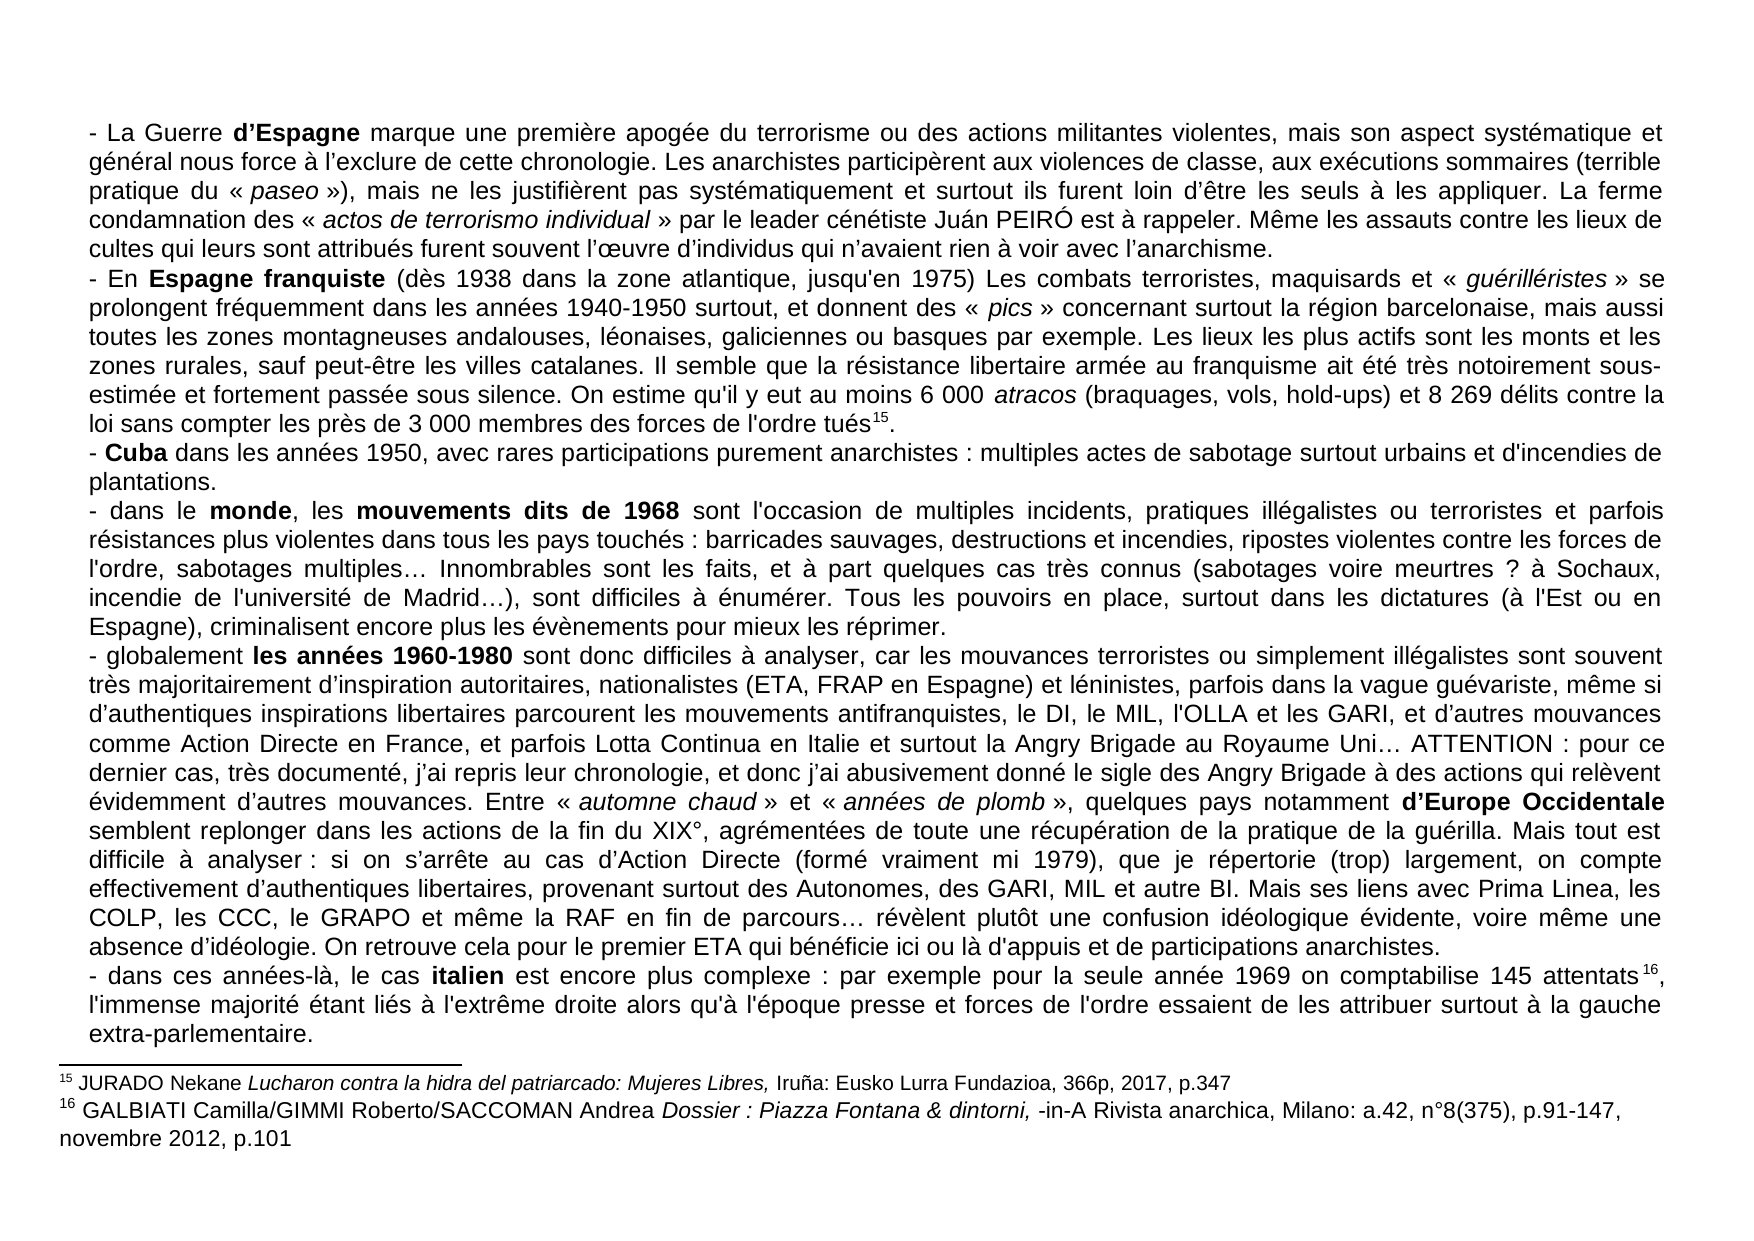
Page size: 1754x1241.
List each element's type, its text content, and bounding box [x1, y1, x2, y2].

text - dans le monde, les mouvements dits de 1968 sont l'occasion de multiples incidents, pratiques illégalistes ou terroristes et parfois résistances plus violentes dans tous les pays touchés : barricades sauvages, destructions et incendies, ripostes violentes contre les forces de l'ordre, sabotages multiples… Innombrables sont les faits, et à part quelques cas très connus (sabotages voire meurtres ? à Sochaux, incendie de l'université de Madrid…), sont difficiles à énumérer. Tous les pouvoirs en place, surtout dans les dictatures (à l'Est ou en Espagne), criminalisent encore plus les évènements pour mieux les réprimer. [88, 496, 1665, 641]
text - globalement les années 1960-1980 sont donc difficiles à analyser, car les mouvances terroristes ou simplement illégalistes sont souvent très majoritairement d’inspiration autoritaires, nationalistes (ETA, FRAP en Espagne) et léninistes, parfois dans la vague guévariste, même si d’authentiques inspirations libertaires parcourent les mouvements antifranquistes, le DI, le MIL, l'OLLA et les GARI, et d’autres mouvances comme Action Directe en France, et parfois Lotta Continua en Italie et surtout la Angry Brigade au Royaume Uni… ATTENTION : pour ce dernier cas, très documenté, j’ai repris leur chronologie, et donc j’ai abusivement donné le sigle des Angry Brigade à des actions qui relèvent évidemment d’autres mouvances. Entre « automne chaud » et « années de plomb », quelques pays notamment d’Europe Occidentale semblent replonger dans les actions de la fin du XIX°, agrémentées de toute une récupération de la pratique de la guérilla. Mais tout est difficile à analyser : si on s’arrête au cas d’Action Directe (formé vraiment mi 1979), que je répertorie (trop) largement, on compte effectivement d’authentiques libertaires, provenant surtout des Autonomes, des GARI, MIL et autre BI. Mais ses liens avec Prima Linea, les COLP, les CCC, le GRAPO et même la RAF en fin de parcours… révèlent plutôt une confusion idéologique évidente, voire même une absence d’idéologie. On retrouve cela pour le premier ETA qui bénéficie ici ou là d'appuis et de participations anarchistes. [88, 641, 1665, 961]
text - La Guerre d’Espagne marque une première apogée du terrorisme ou des actions militantes violentes, mais son aspect systématique et général nous force à l’exclure de cette chronologie. Les anarchistes participèrent aux violences de classe, aux exécutions sommaires (terrible pratique du « paseo »), mais ne les justifièrent pas systématiquement et surtout ils furent loin d’être les seuls à les appliquer. La ferme condamnation des « actos de terrorismo individual » par le leader cénétiste Juán PEIRÓ est à rappeler. Même les assauts contre les lieux de cultes qui leurs sont attribués furent souvent l’œuvre d’individus qui n’avaient rien à voir avec l’anarchisme. [88, 118, 1665, 263]
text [88, 961, 1665, 1048]
text - Cuba dans les années 1950, avec rares participations purement anarchistes : multiples actes de sabotage surtout urbains et d'incendies de plantations. [88, 438, 1665, 496]
text - En Espagne franquiste (dès 1938 dans la zone atlantique, jusqu'en 1975) Les combats terroristes, maquisards et « guérilléristes » se prolongent fréquemment dans les années 1940-1950 surtout, et donnent des « pics » concernant surtout la région barcelonaise, mais aussi toutes les zones montagneuses andalouses, léonaises, galiciennes ou basques par exemple. Les lieux les plus actifs sont les monts et les zones rurales, sauf peut-être les villes catalanes. Il semble que la résistance libertaire armée au franquisme ait été très notoirement sous-estimée et fortement passée sous silence. On estime qu'il y eut au moins 6 000 atracos (braquages, vols, hold-ups) et 8 269 délits contre la loi sans compter les près de 3 000 membres des forces de l'ordre tués. [88, 263, 1665, 438]
